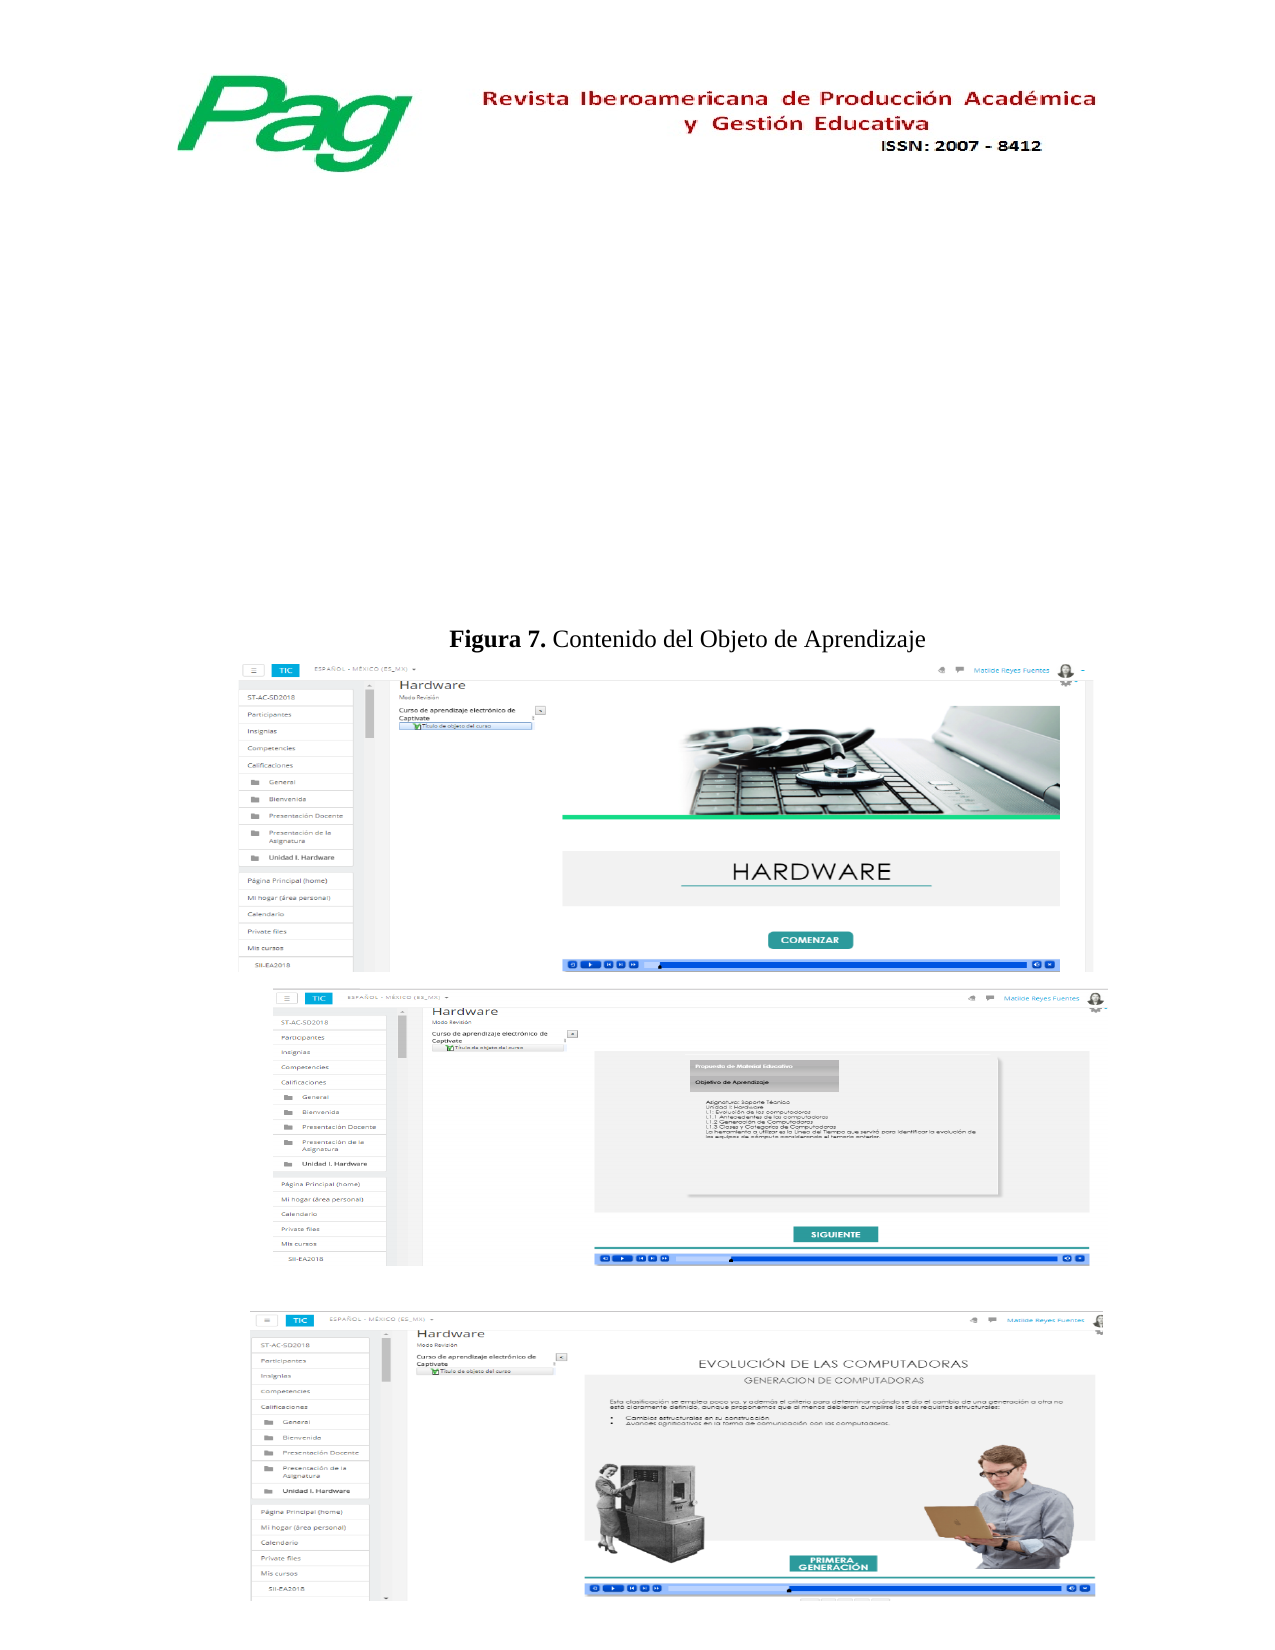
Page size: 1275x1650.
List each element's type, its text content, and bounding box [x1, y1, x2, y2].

text Figura 7. Contenido del Objeto de Aprendizaje [170, 624, 1131, 652]
picture [250, 1311, 1103, 1601]
picture [237, 661, 1094, 971]
picture [273, 988, 1108, 1266]
picture [177, 73, 1098, 173]
